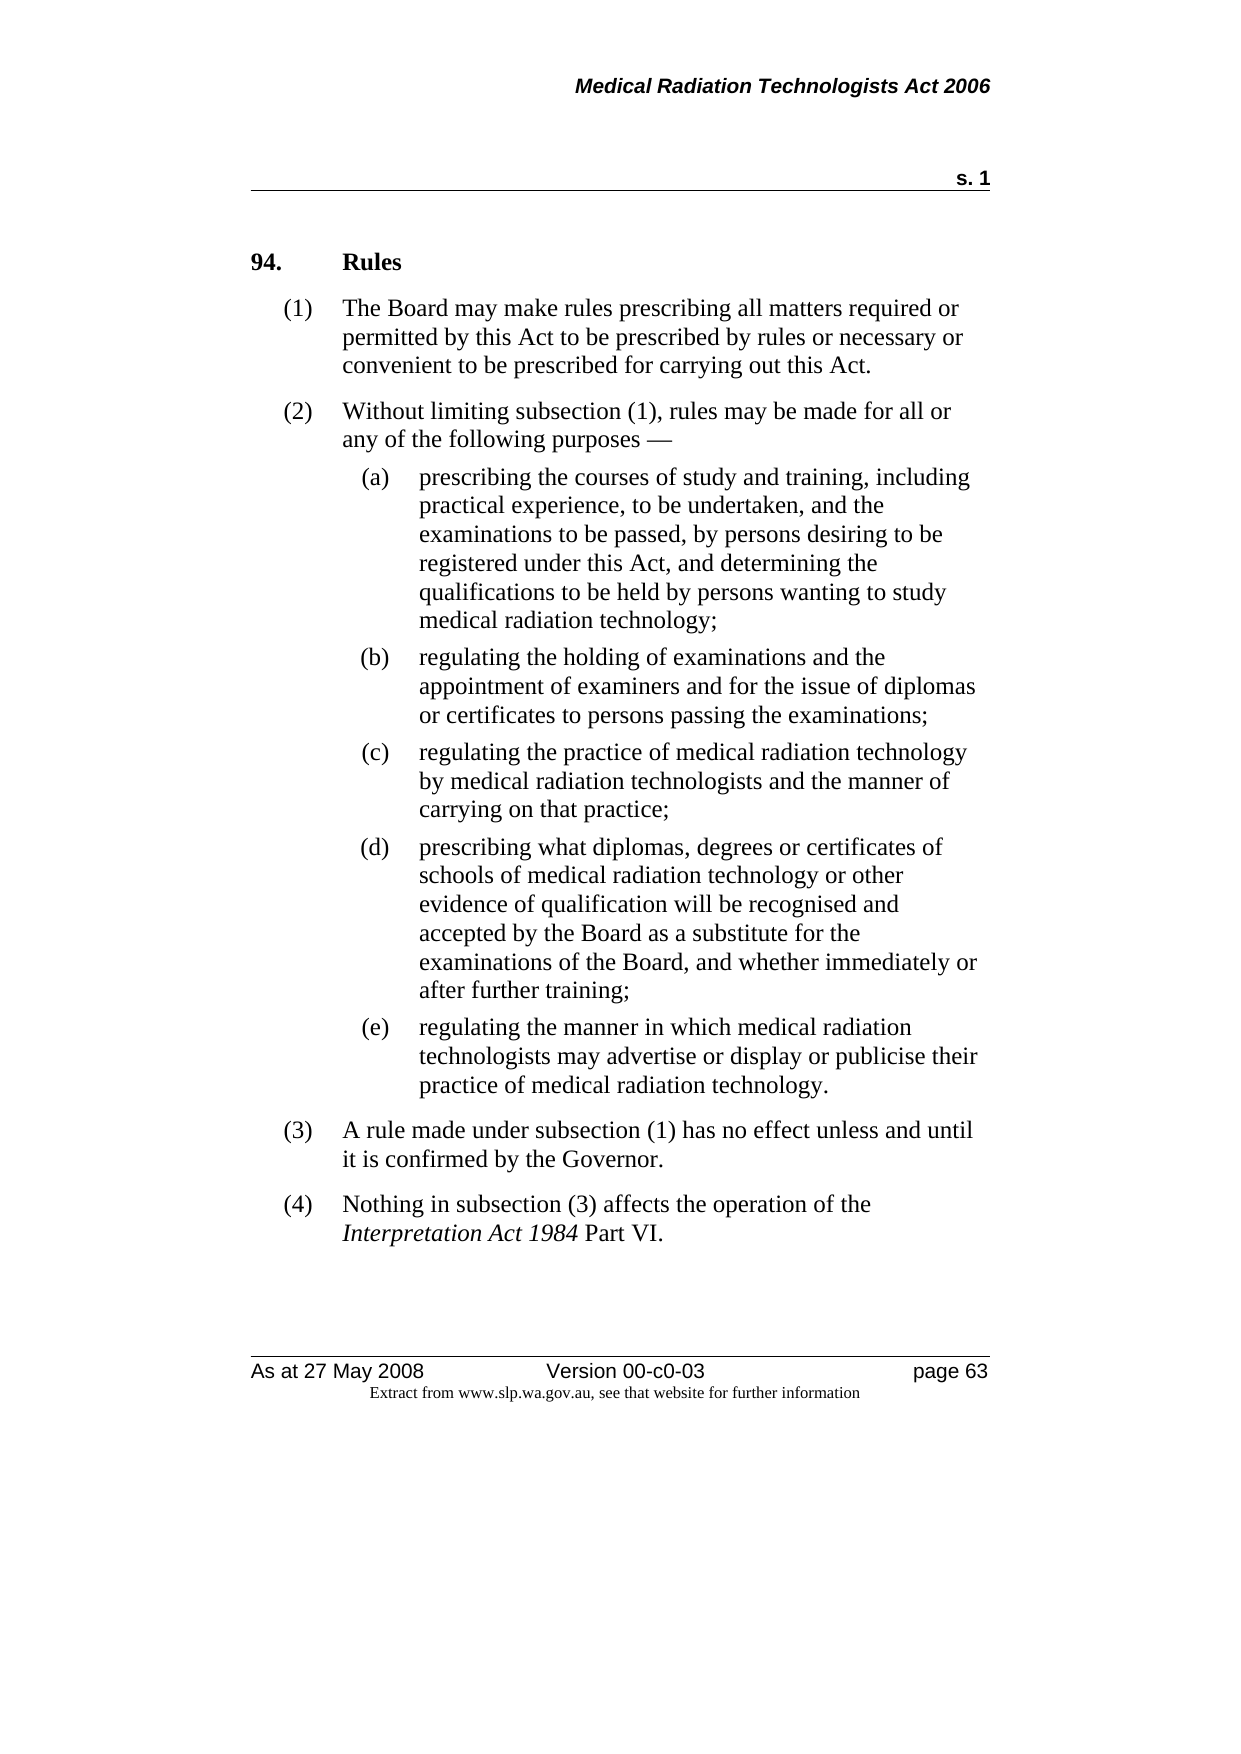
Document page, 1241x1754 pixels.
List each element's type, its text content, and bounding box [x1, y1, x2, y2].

text (e) regulating the manner in which medical radiation technologists may advertise or display or publicise their practice of medical radiation technology. [251, 1012, 990, 1099]
text (1) The Board may make rules prescribing all matters required or permitted by this Act to be prescribed by rules or necessary or convenient to be prescribed for carrying out this Act. [251, 293, 990, 379]
text (2) Without limiting subsection (1), rules may be made for all or any of the following purposes — [251, 396, 990, 453]
text (b) regulating the holding of examinations and the appointment of examiners and for the issue of diplomas or certificates to persons passing the examinations; [251, 642, 990, 729]
text (3) A rule made under subsection (1) has no effect unless and until it is confirmed by the Governor. [251, 1115, 990, 1173]
text (c) regulating the practice of medical radiation technology by medical radiation technologists and the manner of carrying on that practice; [251, 737, 990, 823]
text (d) prescribing what diplomas, degrees or certificates of schools of medical radiation technology or other evidence of qualification will be recognised and accepted by the Board as a substitute for the examinations of the Board, and whether immediately or after further training; [251, 832, 990, 1004]
subtitle 94. Rules [251, 247, 990, 276]
text (4) Nothing in subsection (3) affects the operation of the Interpretation Act 1984 Part VI. [251, 1189, 990, 1247]
text (a) prescribing the courses of study and training, including practical experience, to be undertaken, and the examinations to be passed, by persons desiring to be registered under this Act, and determining the qualifications to be held by persons wanting to study medical radiation technology; [251, 462, 990, 634]
